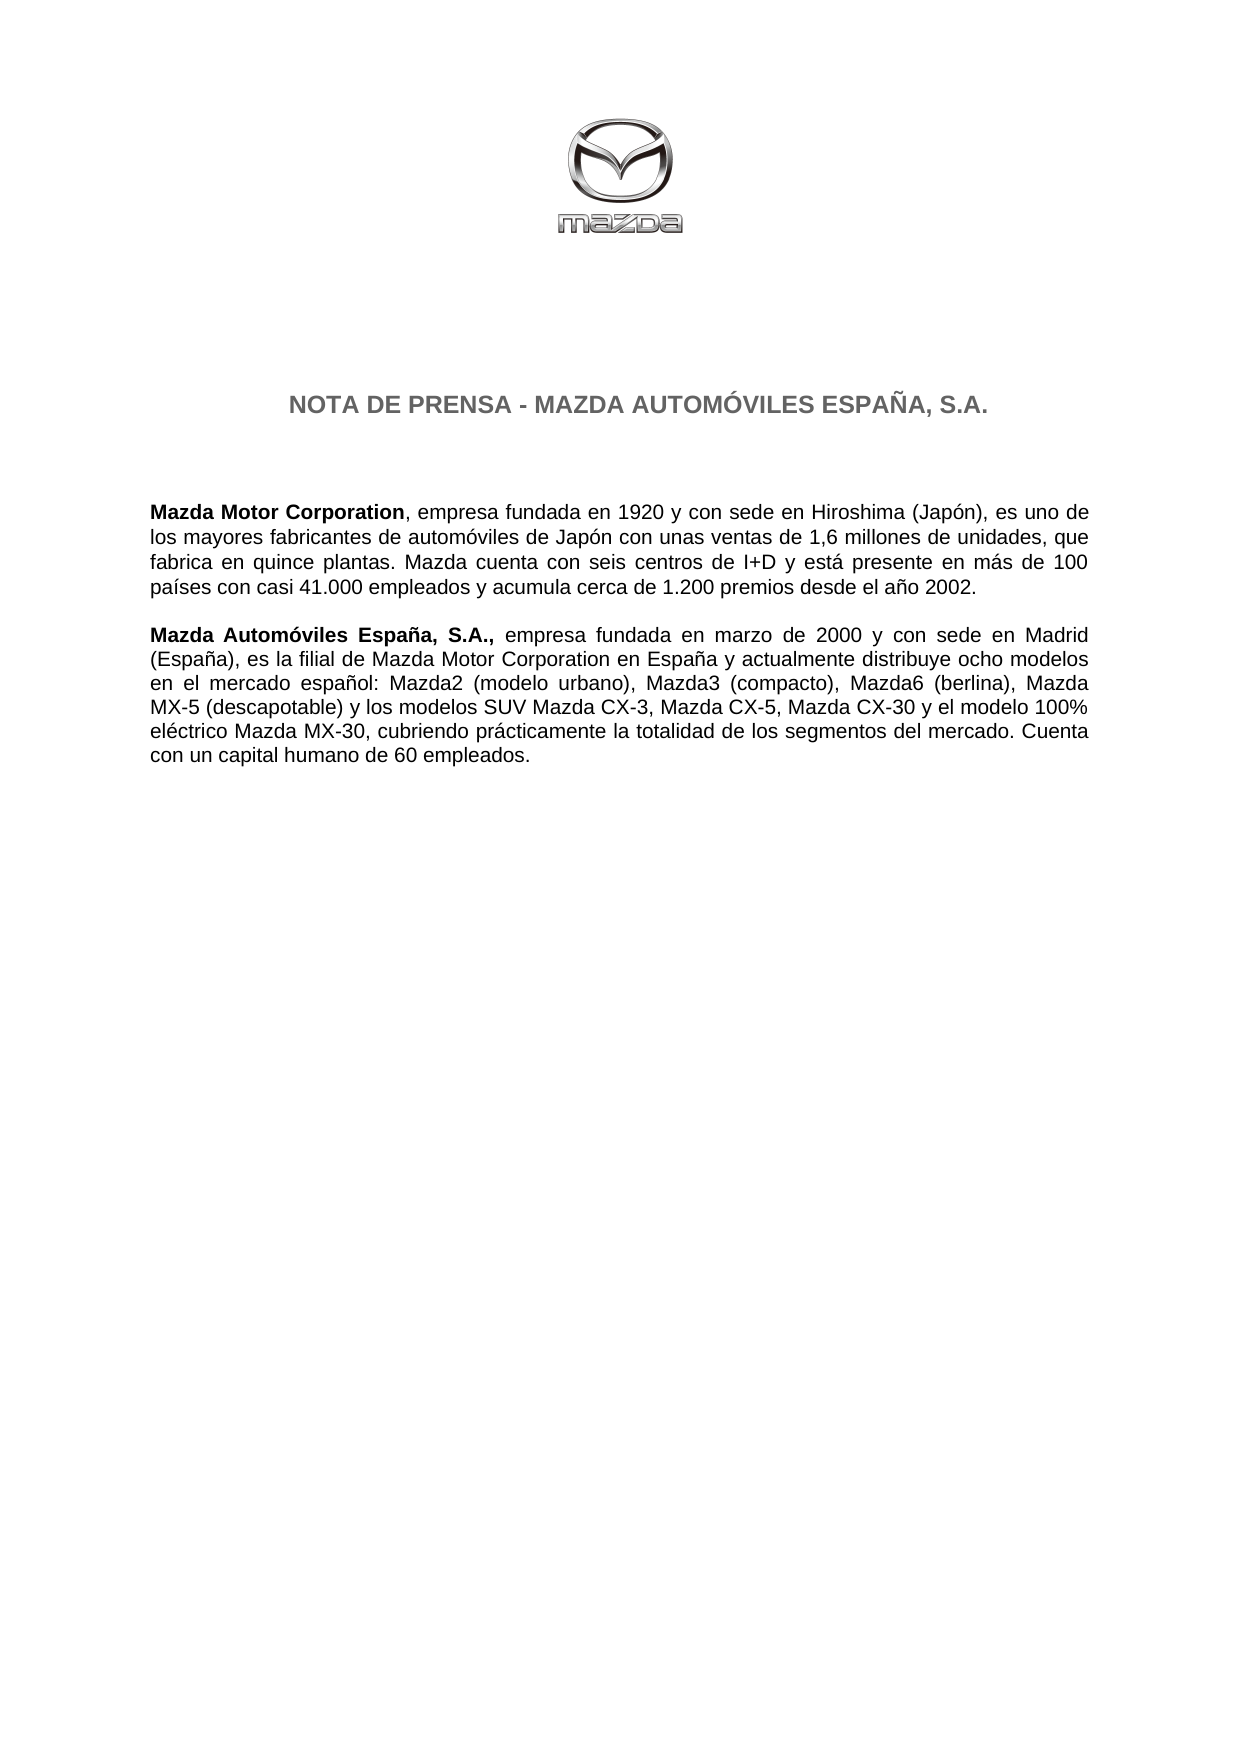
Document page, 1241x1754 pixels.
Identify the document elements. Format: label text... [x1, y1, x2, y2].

picture [0, 0, 1241, 356]
text Mazda Motor Corporation, empresa fundada en 1920 y con sede en Hiroshima (Japón), es uno de los mayores fabricantes de automóviles de Japón con unas ventas de 1,6 millones de unidades, que fabrica en quince plantas. Mazda cuenta con seis centros de I+D y está presente en más de 100 países con casi 41.000 empleados y acumula cerca de 1.200 premios desde el año 2002. [150, 499, 1090, 599]
text Mazda Automóviles España, S.A., empresa fundada en marzo de 2000 y con sede en Madrid (España), es la filial de Mazda Motor Corporation en España y actualmente distribuye ocho modelos en el mercado español: Mazda2 (modelo urbano), Mazda3 (compacto), Mazda6 (berlina), Mazda MX-5 (descapotable) y los modelos SUV Mazda CX-3, Mazda CX-5, Mazda CX-30 y el modelo 100% eléctrico Mazda MX-30, cubriendo prácticamente la totalidad de los segmentos del mercado. Cuenta con un capital humano de 60 empleados. [150, 623, 1090, 767]
